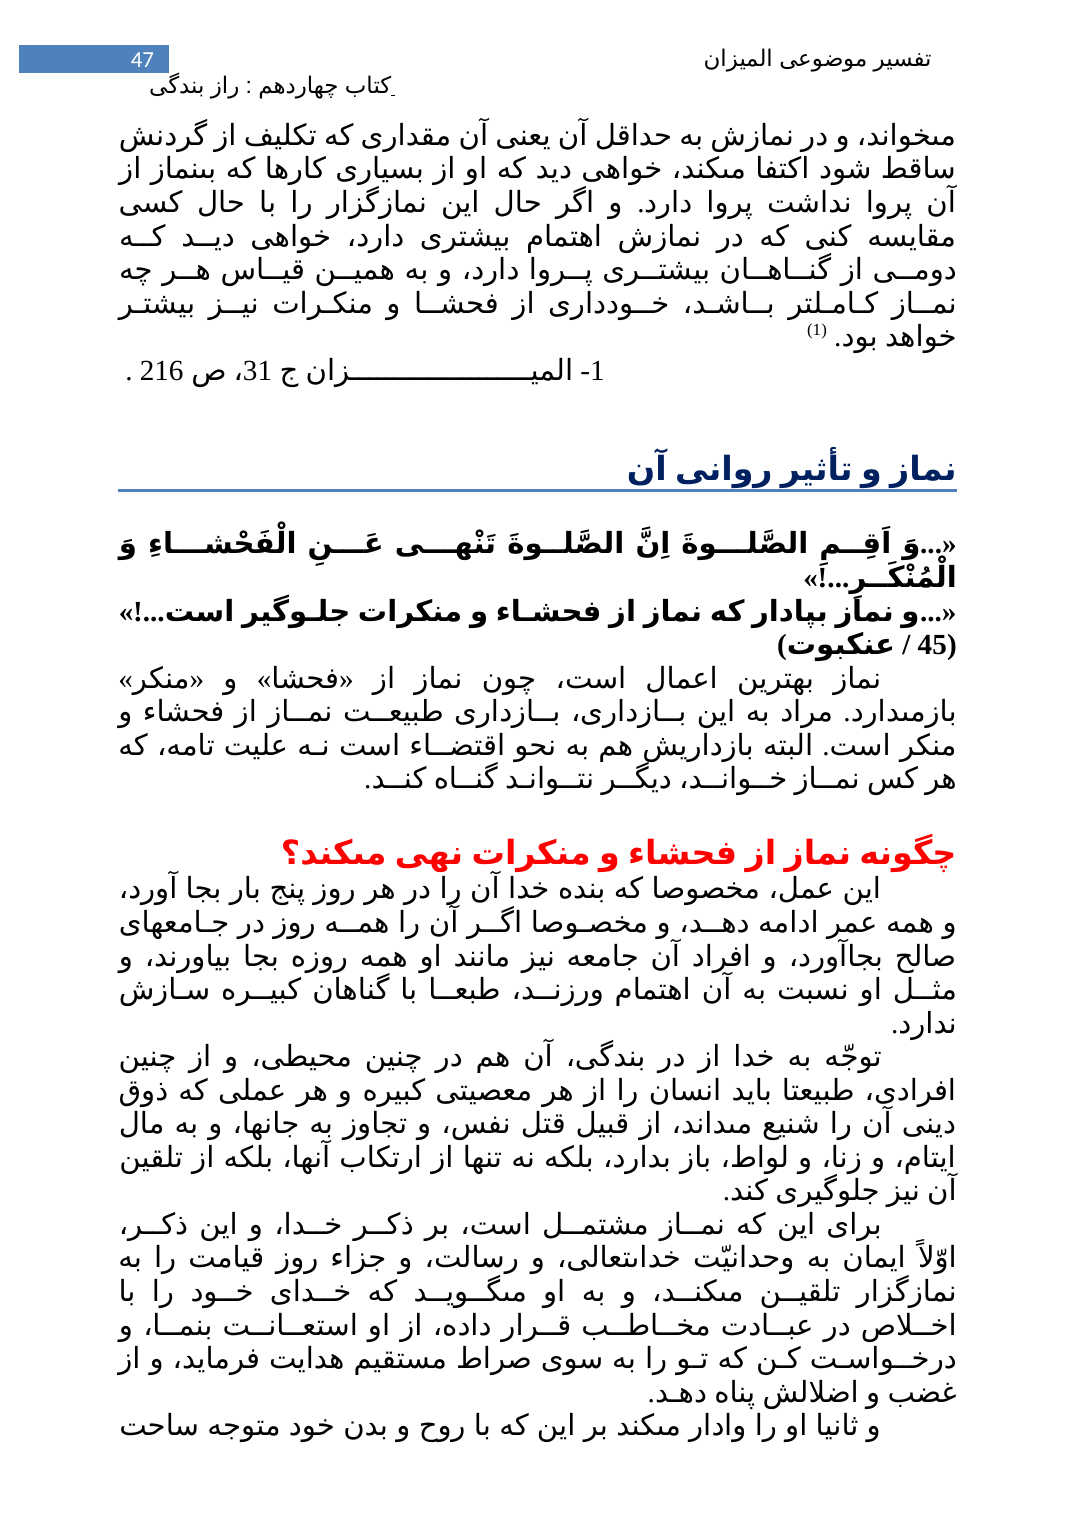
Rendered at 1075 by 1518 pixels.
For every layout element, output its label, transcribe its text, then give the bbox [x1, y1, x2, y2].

text نماز بهترين اعمال است، چون نماز از «فحشا» و «منكر» بازمى‏دارد. مراد به اين بــازدارى، بــازدارى طبيعــت نمــاز از فحشاء و منكر است. البته بازداريش هم به نحو اقتضــاء است نـه عليت تامه، كه هر كس نمــاز خــوانــد، ديگــر نتــوانـد گنــاه كنــد. [118, 661, 957, 795]
text اين عمل، مخصوصا كه بنده خدا آن را در هر روز پنج بار بجا آورد، و همه عمر ادامه دهــد، و مخصـوصا اگــر آن را همــه روز در جـامعه‏اى صالح بجاآورد، و افراد آن جامعه نيز مانند او همه روزه بجا بياورند، و مثــل او نسبت به آن اهتمام ورزنــد، طبعــا با گناهان كبيــره سـازش ندارد. [118, 872, 957, 1039]
text «...و نماز بپادار كه نماز از فحشـاء و منكرات جلـوگير است...!» (45 / عنكبوت) [118, 594, 957, 661]
text توجّه به خدا از در بندگى، آن هم در چنين محيطى، و از چنين افرادى، طبيعتا بايد انسان را از هر معصيتى كبيره و هر عملى كه ذوق دينى آن را شنيع مى‏داند، از قبيل قتل نفس، و تجاوز به جان‏ها، و به مال ايتام، و زنا، و لواط، باز بدارد، بلكه نه تنها از ارتكاب آن‏ها، بلكه از تلقين آن نيز جلوگيرى كند. [118, 1039, 957, 1207]
text «...وَ اَقِــمِ الصَّلـــوةَ اِنَّ الصَّلــوةَ تَنْهـــى عَـــنِ الْفَحْشـــاءِ وَ الْمُنْكَــرِ...!» [118, 527, 957, 594]
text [118, 118, 957, 353]
text چگونه نماز از فحشاء و منكرات نهى مى‏كند؟ [118, 833, 957, 872]
subtitle نماز و تأثير روانى آن [118, 449, 957, 489]
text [118, 1408, 957, 1442]
text براى اين كه نمــاز مشتمــل است، بر ذكــر خــدا، و اين ذكــر، اوّلاً ايمان به وحدانيّت خداى‏تعالى، و رسالت، و جزاء روز قيامت را به نمازگزار تلقيــن مى‏كنــد، و به او مى‏گــويــد كه خــداى خــود را با اخــلاص در عبــادت مخــاطــب قــرار داده، از او استعــانــت بنمــا، و درخــواسـت كـن كه تـو را به سوى صراط مستقيم هدايت فرمايد، و از غضب و اضلالش پناه دهـد. [118, 1207, 957, 1408]
text 1- الميـــــــــــــــــــــزان ج 31، ص 216 . [118, 353, 957, 386]
